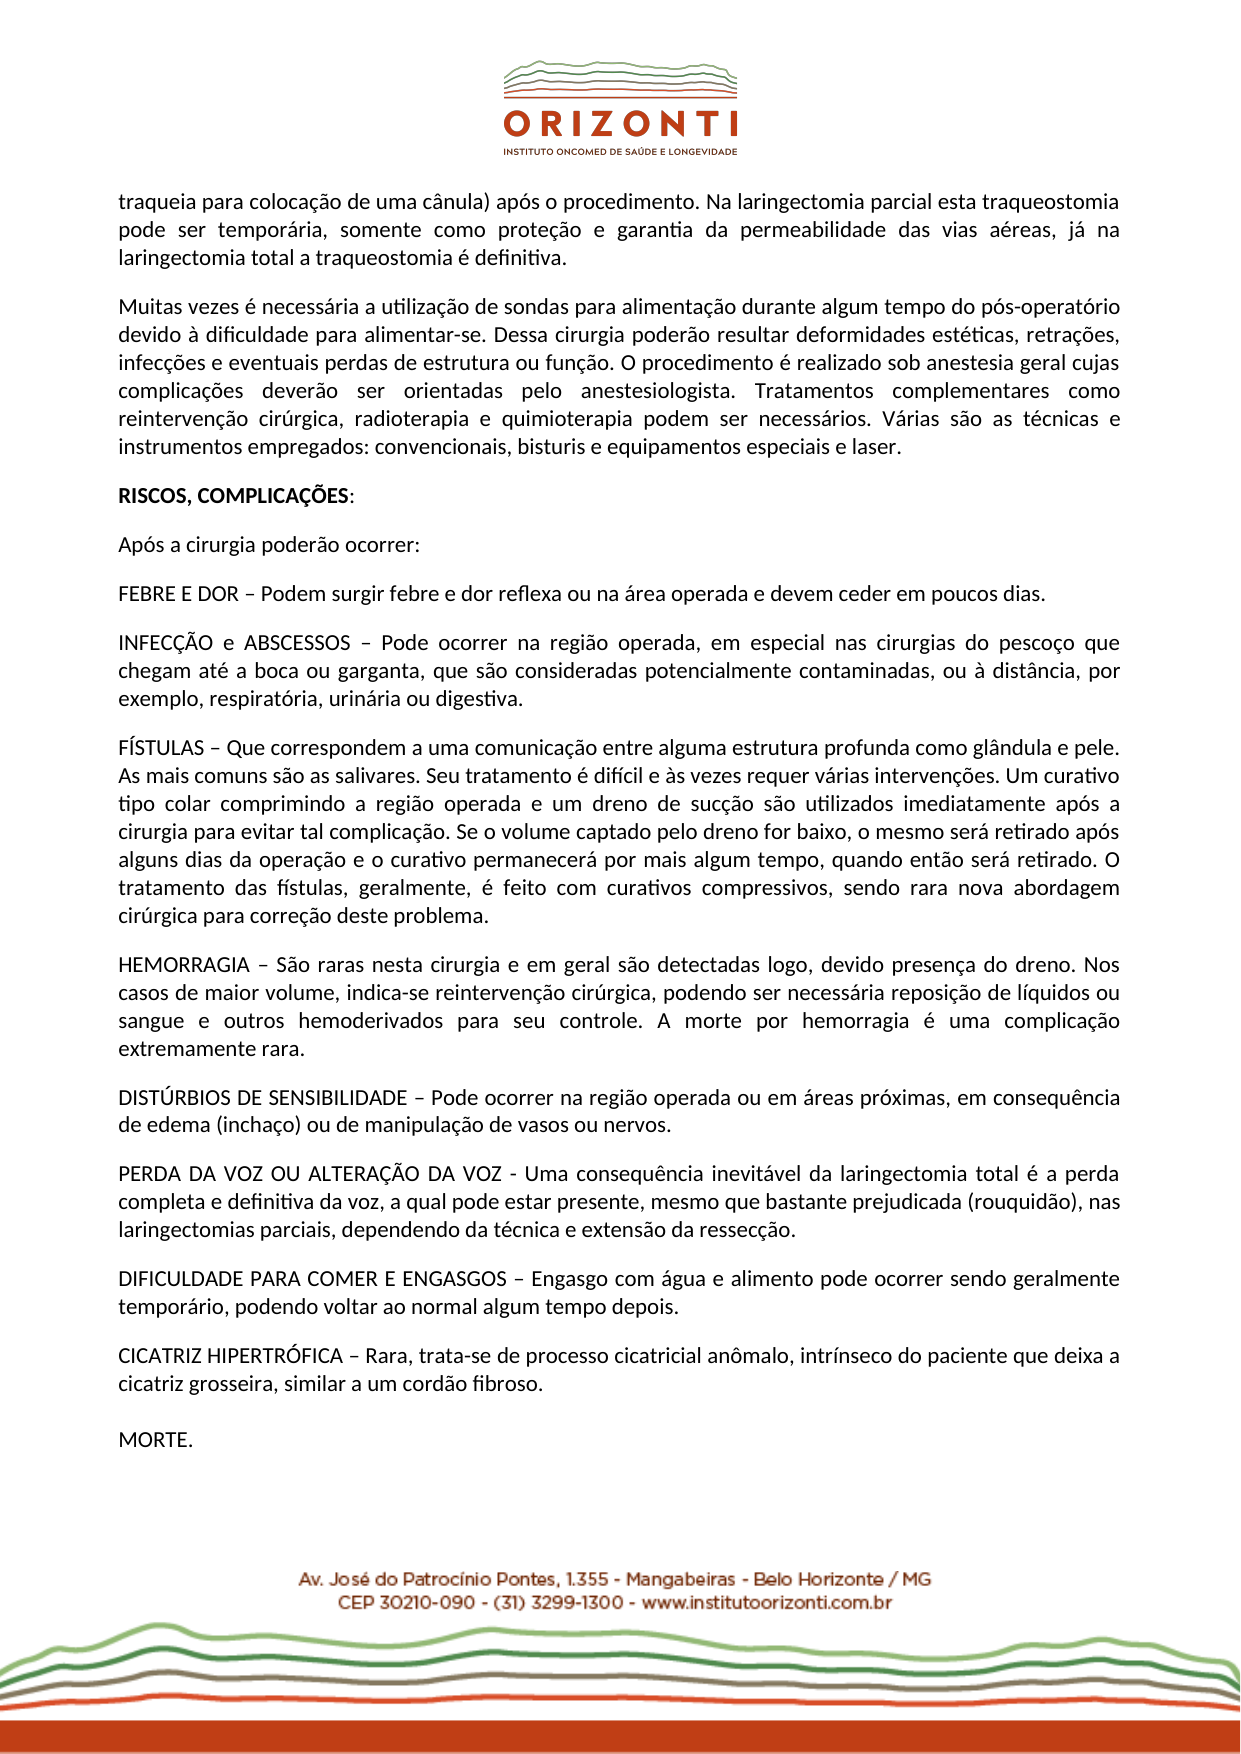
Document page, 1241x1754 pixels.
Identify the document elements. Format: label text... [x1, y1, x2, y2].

text INFECÇÃO e ABSCESSOS – Pode ocorrer na região operada, em especial nas cirurgias do pescoço que chegam até a boca ou garganta, que são consideradas potencialmente contaminadas, ou à distância, por exemplo, respiratória, urinária ou digestiva. [118, 628, 1122, 712]
picture [0, 1571, 1241, 1754]
text HEMORRAGIA – São raras nesta cirurgia e em geral são detectadas logo, devido presença do dreno. Nos casos de maior volume, indica-se reintervenção cirúrgica, podendo ser necessária reposição de líquidos ou sangue e outros hemoderivados para seu controle. A morte por hemorragia é uma complicação extremamente rara. [118, 950, 1122, 1062]
text Após a cirurgia poderão ocorrer: [118, 530, 1122, 558]
text PERDA DA VOZ OU ALTERAÇÃO DA VOZ - Uma consequência inevitável da laringectomia total é a perda completa e definitiva da voz, a qual pode estar presente, mesmo que bastante prejudicada (rouquidão), nas laringectomias parciais, dependendo da técnica e extensão da ressecção. [118, 1159, 1122, 1243]
text Muitas vezes é necessária a utilização de sondas para alimentação durante algum tempo do pós-operatório devido à dificuldade para alimentar-se. Dessa cirurgia poderão resultar deformidades estéticas, retrações, infecções e eventuais perdas de estrutura ou função. O procedimento é realizado sob anestesia geral cujas complicações deverão ser orientadas pelo anestesiologista. Tratamentos complementares como reintervenção cirúrgica, radioterapia e quimioterapia podem ser necessários. Várias são as técnicas e instrumentos empregados: convencionais, bisturis e equipamentos especiais e laser. [118, 292, 1122, 460]
picture [500, 53, 740, 160]
text FEBRE E DOR – Podem surgir febre e dor reflexa ou na área operada e devem ceder em poucos dias. [118, 579, 1122, 607]
text RISCOS, COMPLICAÇÕES: [118, 481, 1122, 509]
text CICATRIZ HIPERTRÓFICA – Rara, trata-se de processo cicatricial anômalo, intrínseco do paciente que deixa a cicatriz grosseira, similar a um cordão fibroso. [118, 1341, 1122, 1397]
text DIFICULDADE PARA COMER E ENGASGOS – Engasgo com água e alimento pode ocorrer sendo geralmente temporário, podendo voltar ao normal algum tempo depois. [118, 1264, 1122, 1320]
text DISTÚRBIOS DE SENSIBILIDADE – Pode ocorrer na região operada ou em áreas próximas, em consequência de edema (inchaço) ou de manipulação de vasos ou nervos. [118, 1083, 1122, 1139]
text FÍSTULAS – Que correspondem a uma comunicação entre alguma estrutura profunda como glândula e pele. As mais comuns são as salivares. Seu tratamento é difícil e às vezes requer várias intervenções. Um curativo tipo colar comprimindo a região operada e um dreno de sucção são utilizados imediatamente após a cirurgia para evitar tal complicação. Se o volume captado pelo dreno for baixo, o mesmo será retirado após alguns dias da operação e o curativo permanecerá por mais algum tempo, quando então será retirado. O tratamento das fístulas, geralmente, é feito com curativos compressivos, sendo rara nova abordagem cirúrgica para correção deste problema. [118, 733, 1122, 929]
text MORTE. [118, 1425, 1122, 1453]
